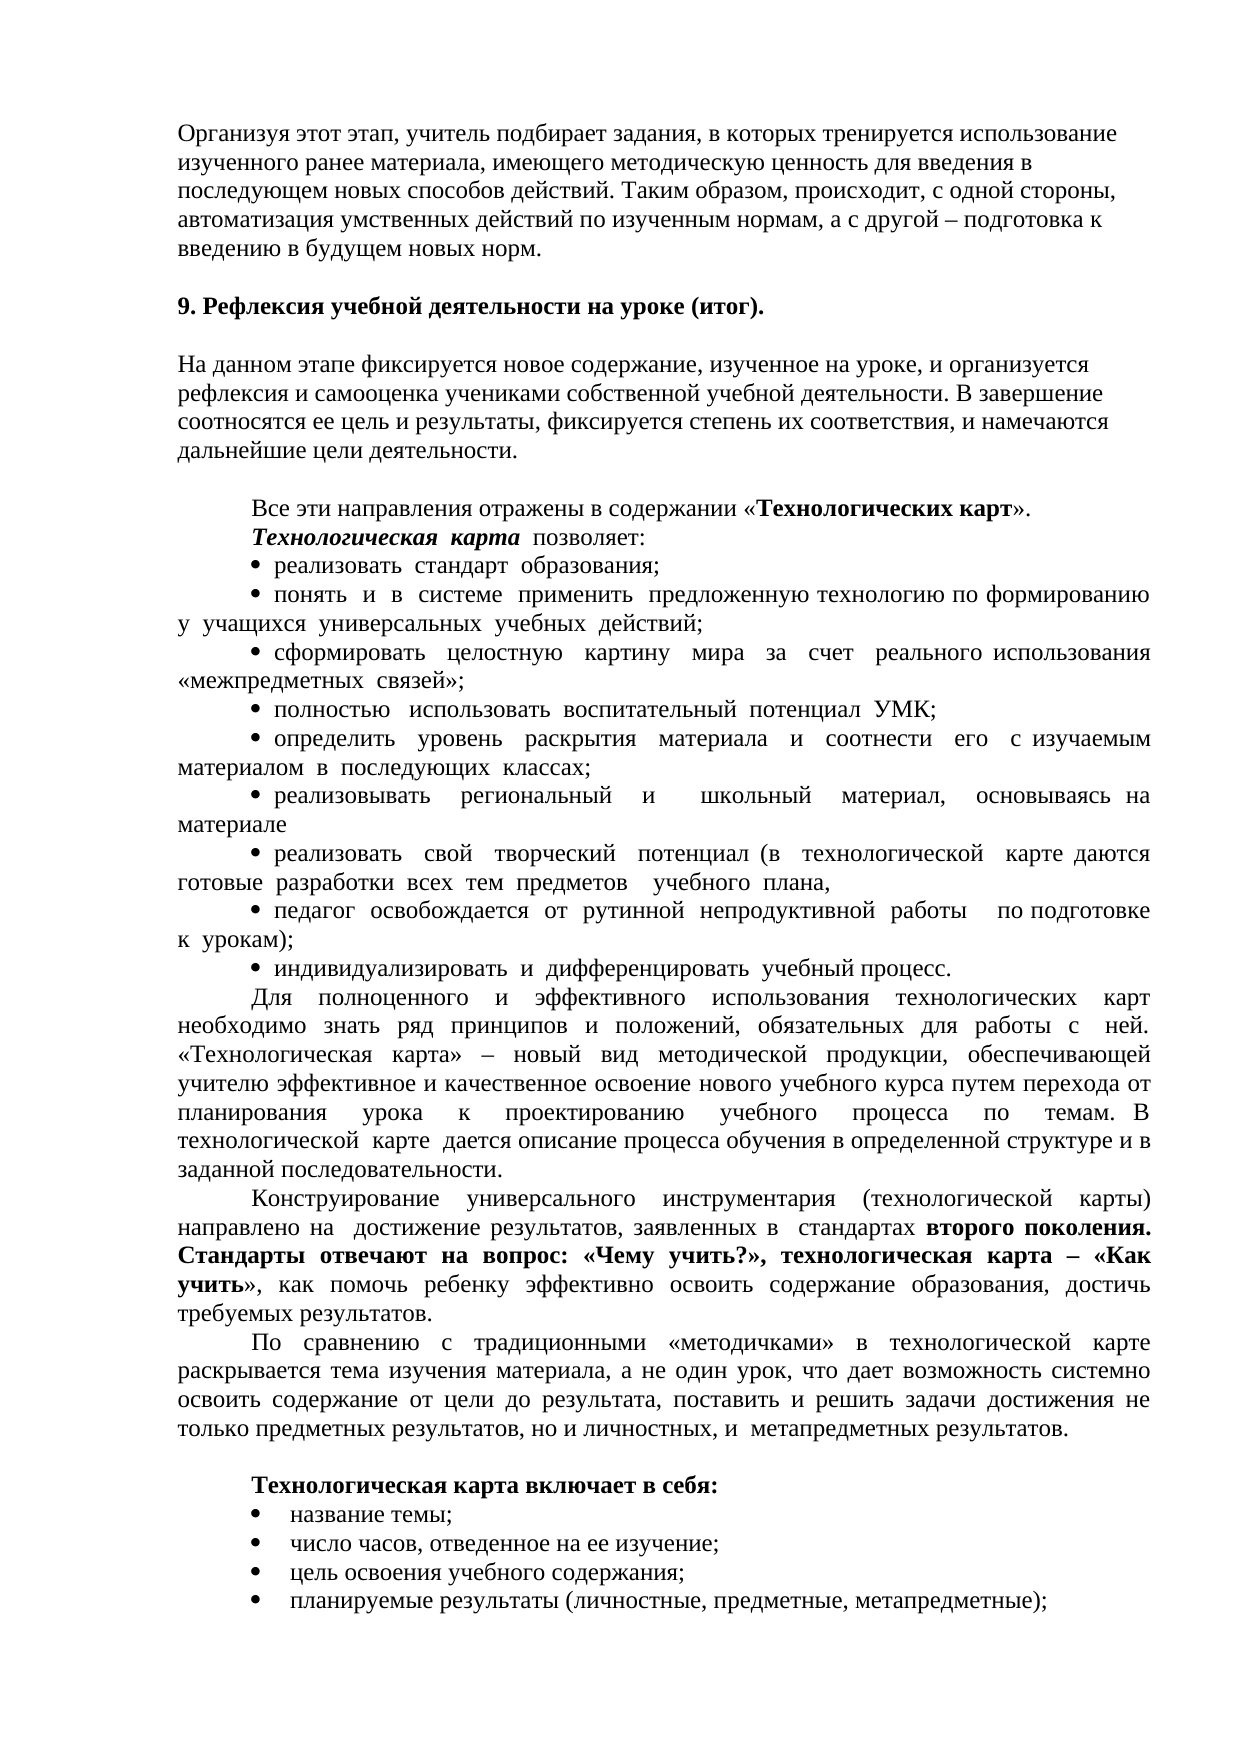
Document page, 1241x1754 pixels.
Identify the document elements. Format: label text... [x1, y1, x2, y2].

text Для полноценного и эффективного использования технологических карт необходимо знать ряд принципов и положений, обязательных для работы с ней. «Технологическая карта» – новый вид методической продукции, обеспечивающей учителю эффективное и качественное освоение нового учебного курса путем перехода от планирования урока к проектированию учебного процесса по темам. В технологической карте дается описание процесса обучения в определенной структуре и в заданной последовательности. [177, 982, 1152, 1183]
list определить уровень раскрытия материала и соотнести его с изучаемым материалом в последующих классах; [177, 723, 1152, 781]
text На данном этапе фиксируется новое содержание, изученное на уроке, и организуется рефлексия и самооценка учениками собственной учебной деятельности. В завершение соотносятся ее цель и результаты, фиксируется степень их соответствия, и намечаются дальнейшие цели деятельности. [177, 349, 1152, 464]
list название темы; [177, 1499, 1152, 1528]
list реализовывать региональный и школьный материал, основываясь на материале [177, 781, 1152, 838]
text По сравнению с традиционными «методичками» в технологической карте раскрывается тема изучения материала, а не один урок, что дает возможность системно освоить содержание от цели до результата, поставить и решить задачи достижения не только предметных результатов, но и личностных, и метапредметных результатов. [177, 1327, 1152, 1442]
text 9. Рефлексия учебной деятельности на уроке (итог). [177, 291, 1152, 320]
list число часов, отведенное на ее изучение; [177, 1528, 1152, 1557]
list реализовать стандарт образования; [177, 551, 1152, 579]
list реализовать свой творческий потенциал (в технологической карте даются готовые разработки всех тем предметов учебного плана, [177, 838, 1152, 896]
list цель освоения учебного содержания; [177, 1557, 1152, 1586]
list полностью использовать воспитательный потенциал УМК; [177, 694, 1152, 723]
list понять и в системе применить предложенную технологию по формированию у учащихся универсальных учебных действий; [177, 579, 1152, 637]
list сформировать целостную картину мира за счет реального использования «межпредметных связей»; [177, 637, 1152, 694]
text Организуя этот этап, учитель подбирает задания, в которых тренируется использование изученного ранее материала, имеющего методическую ценность для введения в последующем новых способов действий. Таким образом, происходит, с одной стороны, автоматизация умственных действий по изученным нормам, а с другой – подготовка к введению в будущем новых норм. [177, 118, 1152, 262]
text Все эти направления отражены в содержании «Технологических карт». [177, 493, 1152, 522]
text Технологическая карта позволяет: [177, 522, 1152, 551]
text Конструирование универсального инструментария (технологической карты) направлено на достижение результатов, заявленных в стандартах второго поколения. Стандарты отвечают на вопрос: «Чему учить?», технологическая карта – «Как учить», как помочь ребенку эффективно освоить содержание образования, достичь требуемых результатов. [177, 1183, 1152, 1327]
list педагог освобождается от рутинной непродуктивной работы по подготовке к урокам); [177, 896, 1152, 953]
text Технологическая карта включает в себя: [177, 1471, 1152, 1499]
list планируемые результаты (личностные, предметные, метапредметные); [177, 1586, 1152, 1614]
list индивидуализировать и дифференцировать учебный процесс. [177, 953, 1152, 982]
